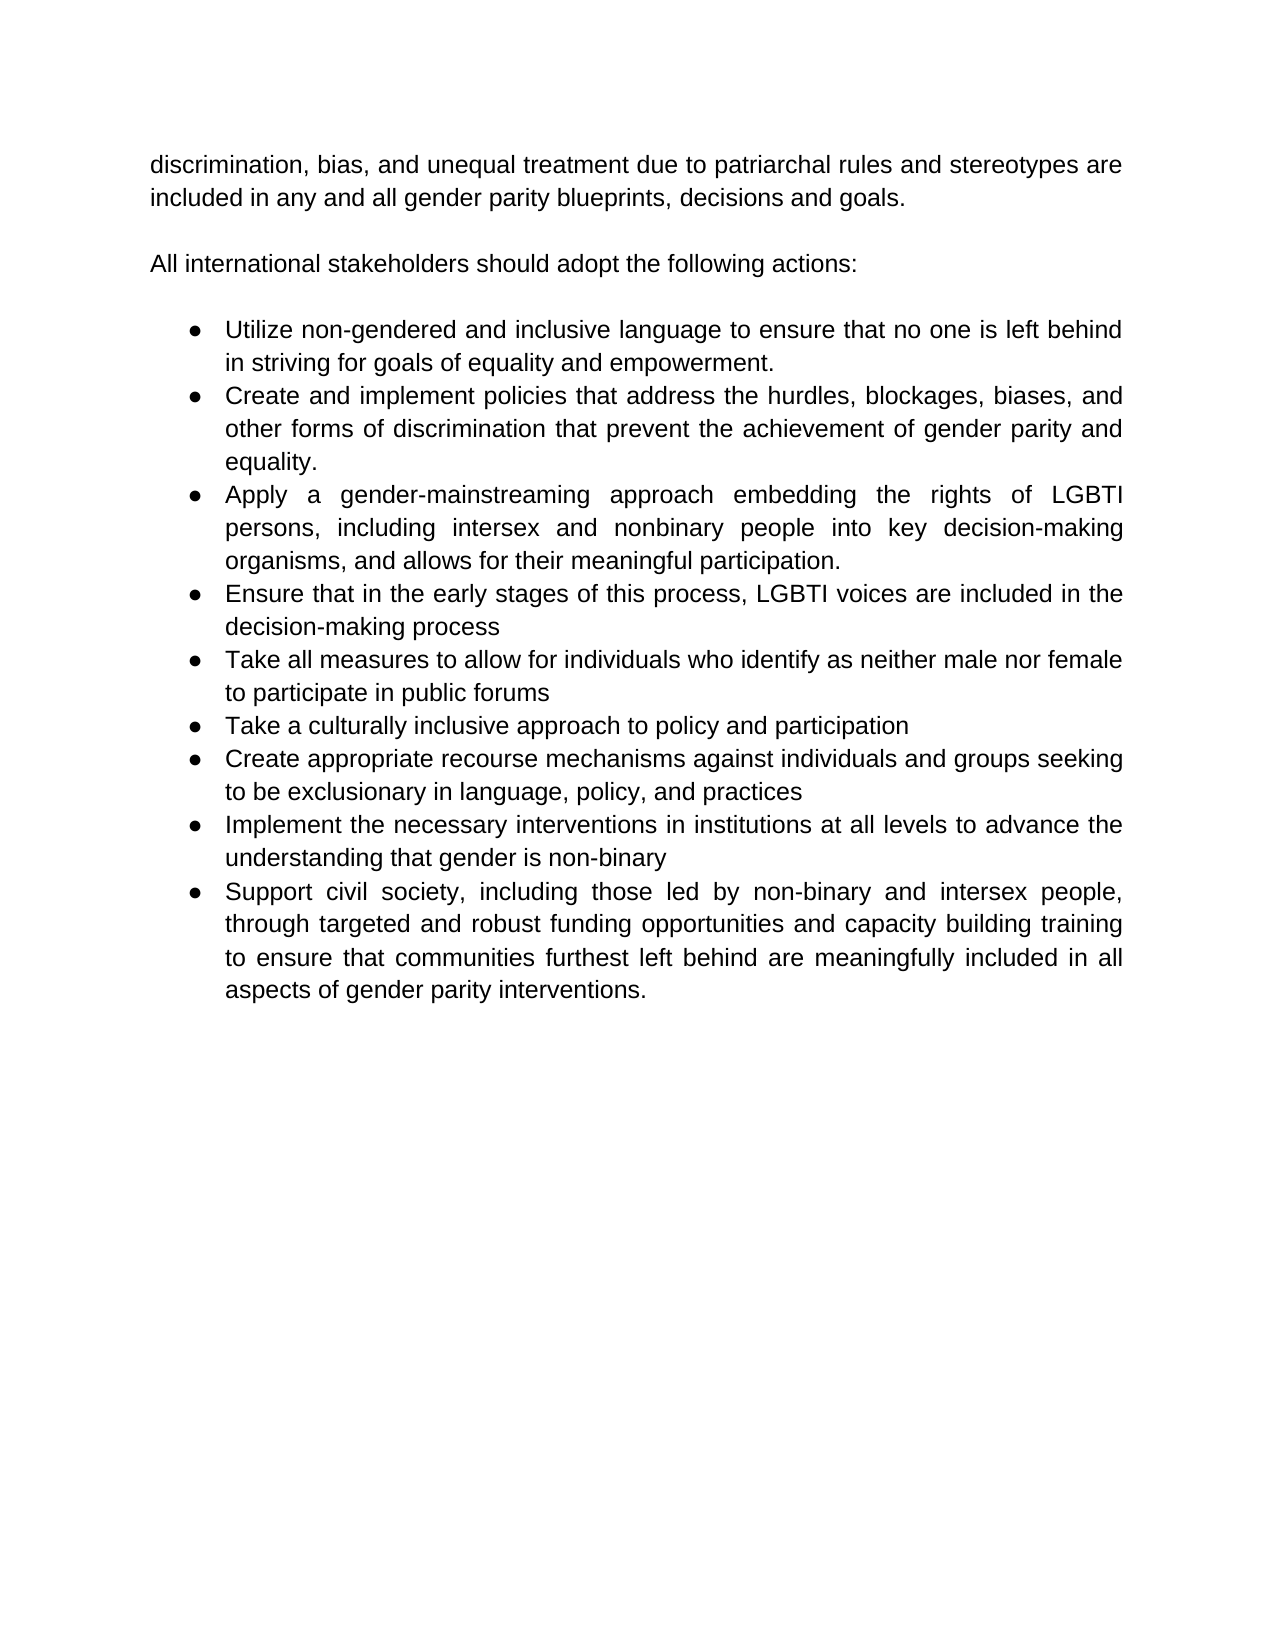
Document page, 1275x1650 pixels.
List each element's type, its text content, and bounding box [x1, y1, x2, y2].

list Utilize non-gendered and inclusive language to ensure that no one is left behind in striving for goals of equality and empowerment. [187, 315, 1125, 377]
list Ensure that in the early stages of this process, LGBTI voices are included in the decision-making process [187, 579, 1125, 641]
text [150, 150, 1125, 212]
list Create appropriate recourse mechanisms against individuals and groups seeking to be exclusionary in language, policy, and practices [187, 744, 1125, 806]
list Implement the necessary interventions in institutions at all levels to advance the understanding that gender is non-binary [187, 810, 1125, 872]
list Take all measures to allow for individuals who identify as neither male nor female to participate in public forums [187, 645, 1125, 707]
text All international stakeholders should adopt the following actions: [150, 249, 1125, 278]
list Create and implement policies that address the hurdles, blockages, biases, and other forms of discrimination that prevent the achievement of gender parity and equality. [187, 381, 1125, 476]
list Support civil society, including those led by non-binary and intersex people, through targeted and robust funding opportunities and capacity building training to ensure that communities furthest left behind are meaningfully included in all aspects of gender parity interventions. [187, 876, 1125, 1004]
list Apply a gender-mainstreaming approach embedding the rights of LGBTI persons, including intersex and nonbinary people into key decision-making organisms, and allows for their meaningful participation. [187, 480, 1125, 575]
list Take a culturally inclusive approach to policy and participation [187, 711, 1125, 740]
